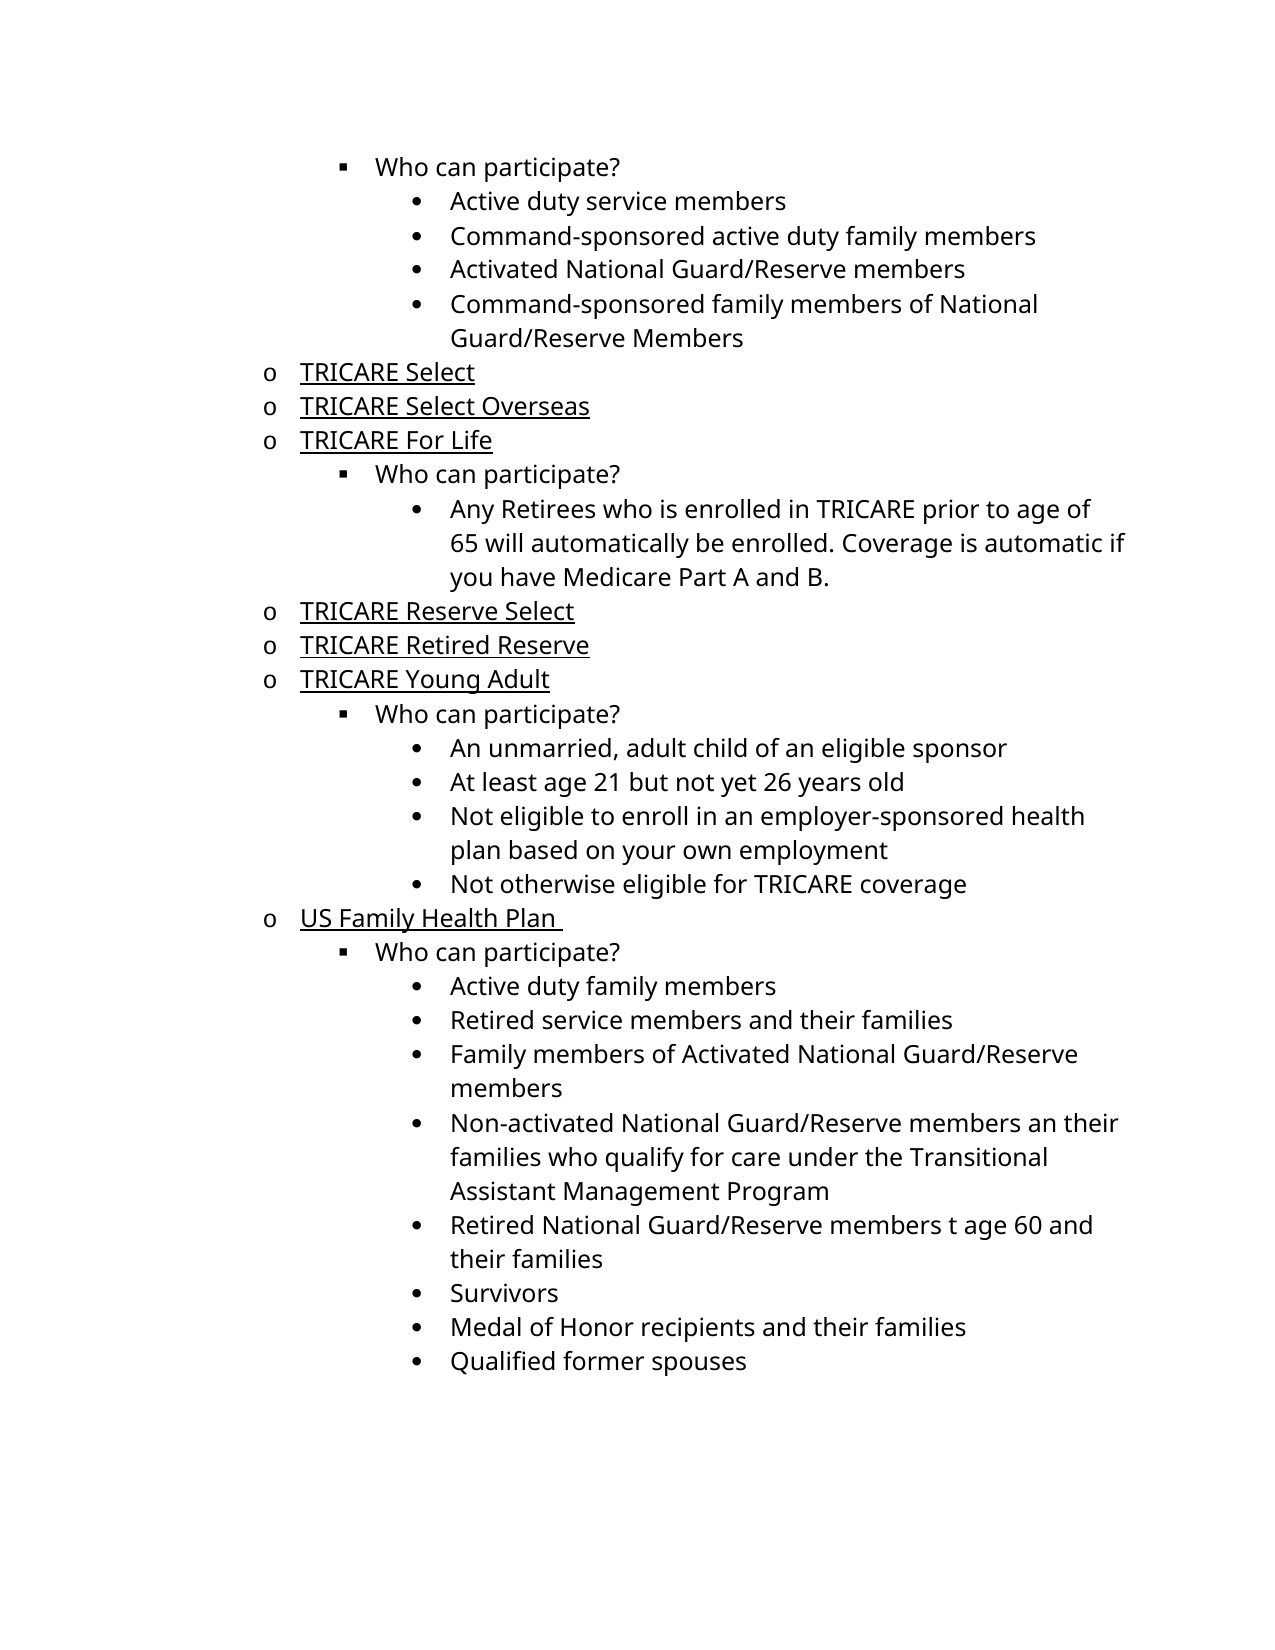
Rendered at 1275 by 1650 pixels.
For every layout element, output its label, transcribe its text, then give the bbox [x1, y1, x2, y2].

list Who can participate? [337, 150, 1125, 184]
list TRICARE Select [262, 354, 1125, 389]
list TRICARE Reserve Select [262, 593, 1125, 628]
list TRICARE For Life [262, 423, 1125, 457]
list At least age 21 but not yet 26 years old [412, 764, 1125, 798]
list Who can participate? [337, 935, 1125, 969]
list Medal of Honor recipients and their families [412, 1309, 1125, 1344]
list Active duty family members [412, 969, 1125, 1003]
list Not otherwise eligible for TRICARE coverage [412, 867, 1125, 901]
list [412, 286, 1125, 354]
list US Family Health Plan [262, 901, 1125, 935]
list Who can participate? [337, 696, 1125, 730]
list TRICARE Young Adult [262, 662, 1125, 696]
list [412, 252, 1125, 286]
list Who can participate? [337, 457, 1125, 491]
list Retired service members and their families [412, 1003, 1125, 1037]
list TRICARE Select Overseas [262, 389, 1125, 423]
list Not eligible to enroll in an employer-sponsored health plan based on your own employment [412, 798, 1125, 867]
list An unmarried, adult child of an eligible sponsor [412, 730, 1125, 764]
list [412, 218, 1125, 252]
list Survivors [412, 1276, 1125, 1309]
list Qualified former spouses [412, 1344, 1125, 1378]
list Non-activated National Guard/Reserve members an their families who qualify for care under the Transitional Assistant Management Program [412, 1105, 1125, 1207]
list TRICARE Retired Reserve [262, 628, 1125, 662]
list Family members of Activated National Guard/Reserve members [412, 1037, 1125, 1105]
list Retired National Guard/Reserve members t age 60 and their families [412, 1207, 1125, 1276]
list Any Retirees who is enrolled in TRICARE prior to age of 65 will automatically be enrolled. Coverage is automatic if you have Medicare Part A and B. [412, 491, 1125, 593]
list Active duty service members [412, 184, 1125, 218]
